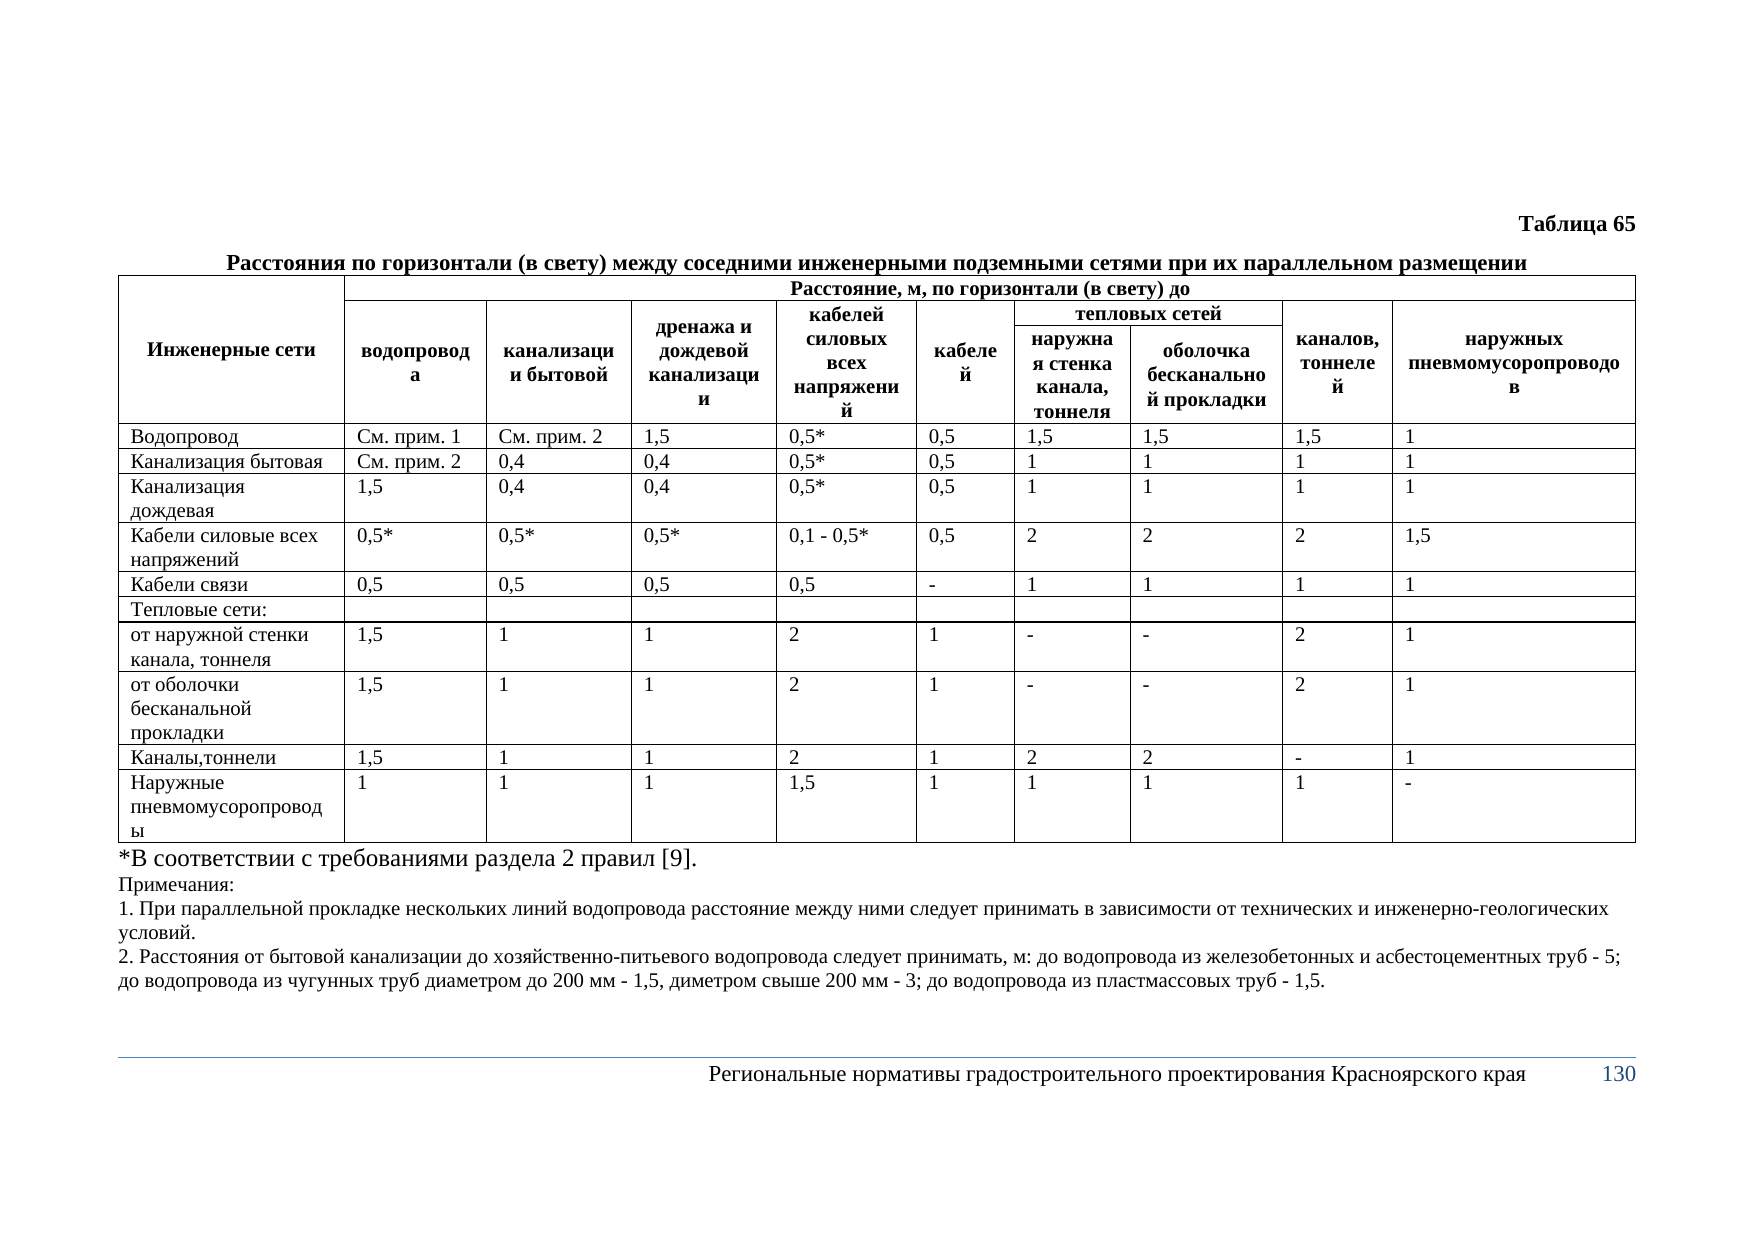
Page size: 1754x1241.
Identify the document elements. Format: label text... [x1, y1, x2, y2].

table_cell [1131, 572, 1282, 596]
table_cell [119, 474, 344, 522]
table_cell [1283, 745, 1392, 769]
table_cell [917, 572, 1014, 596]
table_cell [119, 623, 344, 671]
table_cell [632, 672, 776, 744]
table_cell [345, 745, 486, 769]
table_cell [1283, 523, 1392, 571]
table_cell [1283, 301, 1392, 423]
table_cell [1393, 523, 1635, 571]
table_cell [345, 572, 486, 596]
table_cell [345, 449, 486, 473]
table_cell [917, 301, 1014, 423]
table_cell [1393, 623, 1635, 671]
text Расстояния по горизонтали (в свету) между соседними инженерными подземными сетями при их параллельном размещении [118, 249, 1636, 275]
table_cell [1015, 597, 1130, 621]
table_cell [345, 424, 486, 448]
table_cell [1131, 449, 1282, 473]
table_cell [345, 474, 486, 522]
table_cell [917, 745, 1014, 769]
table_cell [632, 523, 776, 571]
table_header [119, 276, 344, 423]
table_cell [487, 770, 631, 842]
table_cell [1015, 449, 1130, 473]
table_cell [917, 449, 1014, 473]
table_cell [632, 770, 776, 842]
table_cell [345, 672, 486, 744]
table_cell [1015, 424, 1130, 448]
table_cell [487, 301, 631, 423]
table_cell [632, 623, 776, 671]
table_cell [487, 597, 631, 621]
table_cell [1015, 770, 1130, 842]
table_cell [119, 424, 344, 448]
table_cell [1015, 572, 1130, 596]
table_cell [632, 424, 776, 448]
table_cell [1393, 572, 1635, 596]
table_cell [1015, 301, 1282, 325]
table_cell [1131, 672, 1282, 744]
text Таблица 65 [118, 210, 1636, 236]
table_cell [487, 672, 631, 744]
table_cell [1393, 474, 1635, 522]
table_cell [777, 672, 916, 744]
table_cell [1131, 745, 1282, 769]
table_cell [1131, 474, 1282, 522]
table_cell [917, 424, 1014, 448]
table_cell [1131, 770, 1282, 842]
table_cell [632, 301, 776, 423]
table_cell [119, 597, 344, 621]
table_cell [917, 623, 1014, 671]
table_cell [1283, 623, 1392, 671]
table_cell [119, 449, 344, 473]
text 2. Расстояния от бытовой канализации до хозяйственно-питьевого водопровода следует принимать, м: до водопровода из железобетонных и асбестоцементных труб - 5; до водопровода из чугунных труб диаметром до 200 мм - 1,5, диметром свыше 200 мм - 3; до водопровода из пластмассовых труб - 1,5. [118, 944, 1636, 992]
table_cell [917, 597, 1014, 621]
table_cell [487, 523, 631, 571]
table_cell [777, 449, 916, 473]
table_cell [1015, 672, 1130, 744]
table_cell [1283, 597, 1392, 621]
text *В соответствии с требованиями раздела 2 правил [9]. [118, 843, 1636, 872]
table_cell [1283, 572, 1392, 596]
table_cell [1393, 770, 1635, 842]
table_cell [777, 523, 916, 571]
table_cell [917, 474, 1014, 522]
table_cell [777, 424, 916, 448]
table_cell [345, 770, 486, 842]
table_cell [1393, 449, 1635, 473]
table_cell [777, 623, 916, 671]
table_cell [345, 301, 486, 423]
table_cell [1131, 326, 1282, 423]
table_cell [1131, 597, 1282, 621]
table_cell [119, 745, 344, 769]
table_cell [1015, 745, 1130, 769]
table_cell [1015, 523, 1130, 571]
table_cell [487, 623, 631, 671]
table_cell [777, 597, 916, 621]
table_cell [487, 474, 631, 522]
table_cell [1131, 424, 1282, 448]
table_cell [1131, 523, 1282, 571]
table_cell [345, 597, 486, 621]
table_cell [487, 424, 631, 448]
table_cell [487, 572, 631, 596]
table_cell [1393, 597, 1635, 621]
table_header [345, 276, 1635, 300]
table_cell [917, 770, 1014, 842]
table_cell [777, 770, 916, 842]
text 1. При параллельной прокладке нескольких линий водопровода расстояние между ними следует принимать в зависимости от технических и инженерно-геологических условий. [118, 896, 1636, 944]
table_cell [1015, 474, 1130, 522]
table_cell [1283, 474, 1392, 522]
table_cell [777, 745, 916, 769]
text Примечания: [118, 872, 1636, 896]
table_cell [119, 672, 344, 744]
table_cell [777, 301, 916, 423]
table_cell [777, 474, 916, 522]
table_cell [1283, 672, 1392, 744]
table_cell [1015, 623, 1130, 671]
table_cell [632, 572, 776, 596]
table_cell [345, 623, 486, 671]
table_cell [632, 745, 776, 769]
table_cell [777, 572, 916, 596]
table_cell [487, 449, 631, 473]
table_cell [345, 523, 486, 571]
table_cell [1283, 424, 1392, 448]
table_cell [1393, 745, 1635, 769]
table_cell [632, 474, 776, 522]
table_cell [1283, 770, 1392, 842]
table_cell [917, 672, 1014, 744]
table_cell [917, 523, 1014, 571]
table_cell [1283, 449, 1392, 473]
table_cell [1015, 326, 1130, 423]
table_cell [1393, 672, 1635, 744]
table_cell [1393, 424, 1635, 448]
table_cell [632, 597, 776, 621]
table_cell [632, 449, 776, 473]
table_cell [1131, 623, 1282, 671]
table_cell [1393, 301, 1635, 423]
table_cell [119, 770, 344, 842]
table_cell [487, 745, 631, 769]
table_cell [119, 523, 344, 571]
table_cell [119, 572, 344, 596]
